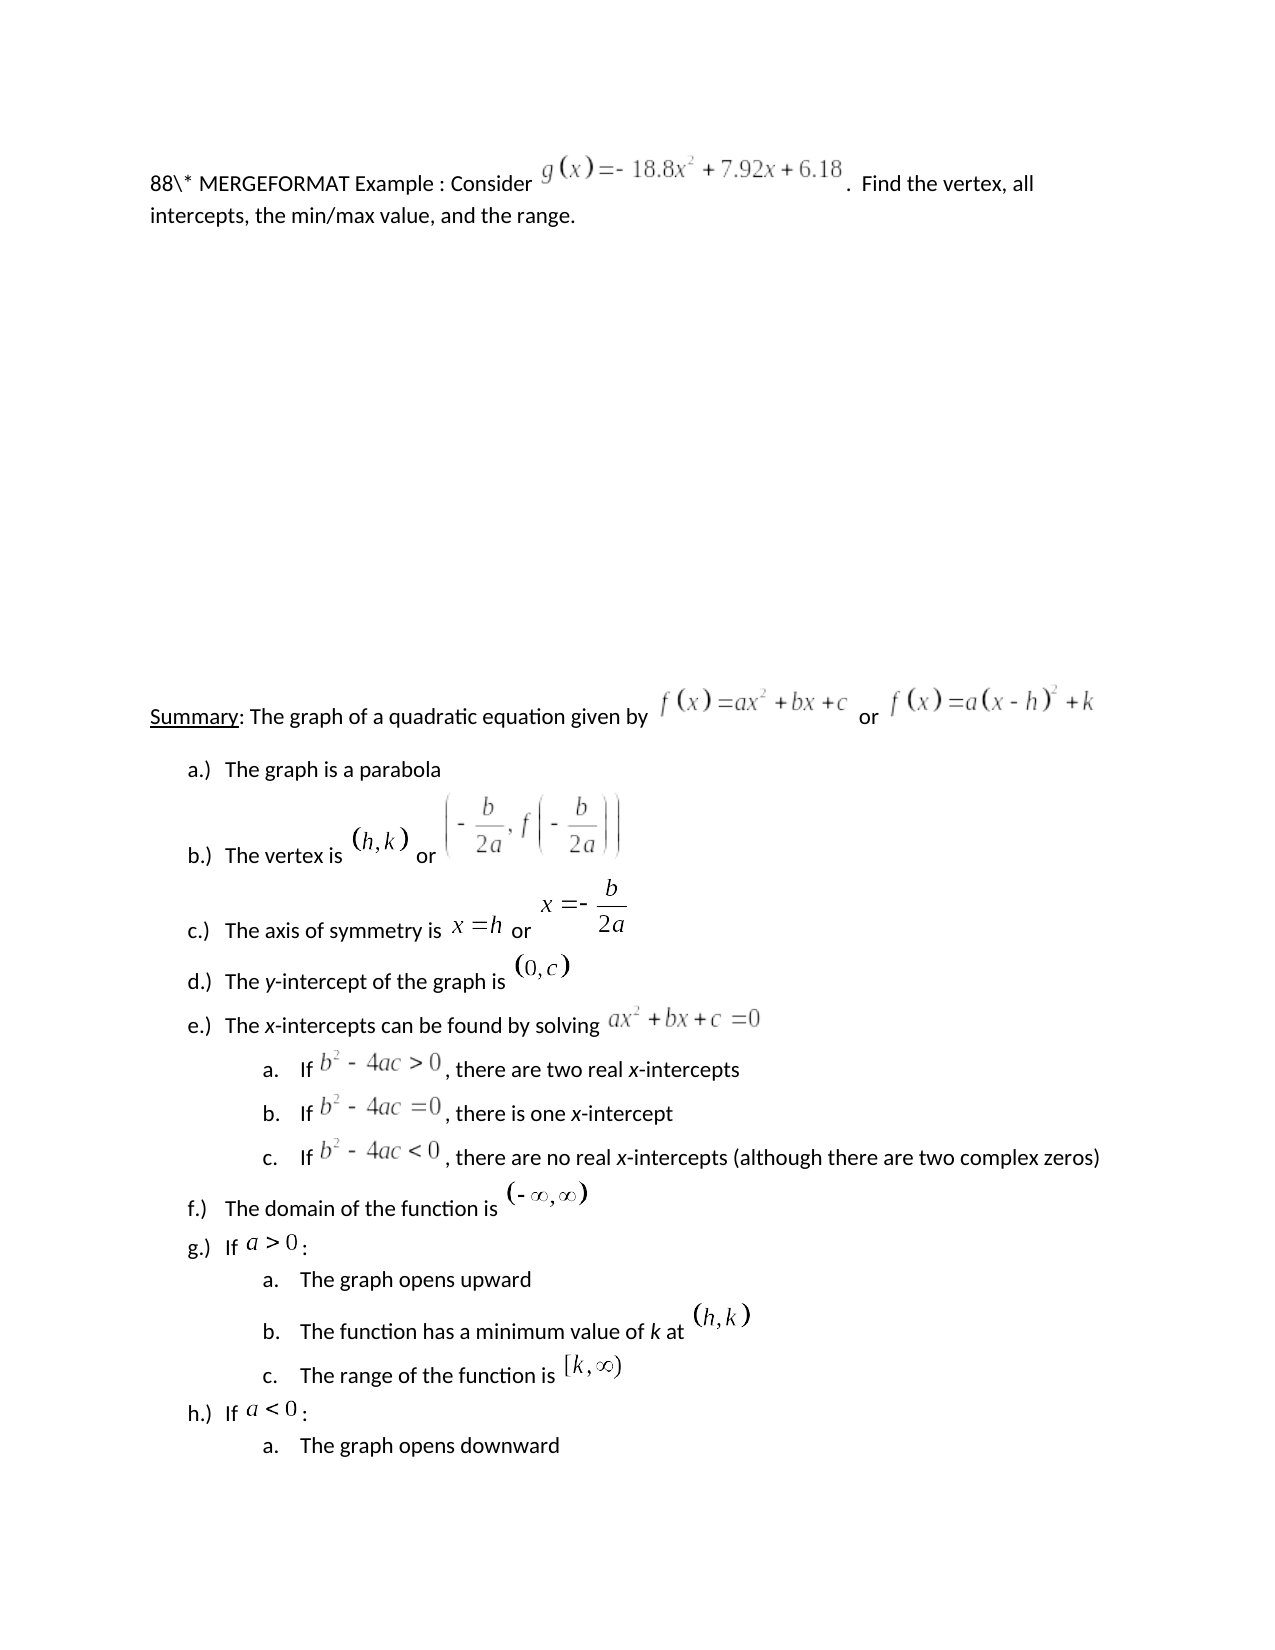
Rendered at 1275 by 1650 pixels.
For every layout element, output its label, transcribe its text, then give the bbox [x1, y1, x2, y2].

list The range of the function is [262, 1349, 1125, 1389]
list The x-intercepts can be found by solving [187, 1000, 1125, 1039]
list The graph is a parabola [187, 755, 1125, 783]
list The axis of symmetry is or [187, 873, 1125, 944]
text Summary: The graph of a quadratic equation given by or [150, 679, 1125, 730]
list The domain of the function is [187, 1175, 1125, 1223]
list If : [187, 1227, 1125, 1261]
list If , there are two real x-intercepts [262, 1043, 1125, 1083]
list If : [187, 1393, 1125, 1427]
list If , there is one x-intercept [262, 1087, 1125, 1127]
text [150, 150, 1125, 230]
list The function has a minimum value of k at [262, 1297, 1125, 1345]
list If , there are no real x-intercepts (although there are two complex zeros) [262, 1131, 1125, 1171]
list The vertex is or [187, 787, 1125, 869]
list The y-intercept of the graph is [187, 948, 1125, 996]
list The graph opens upward [262, 1265, 1125, 1293]
list The graph opens downward [262, 1432, 1125, 1459]
